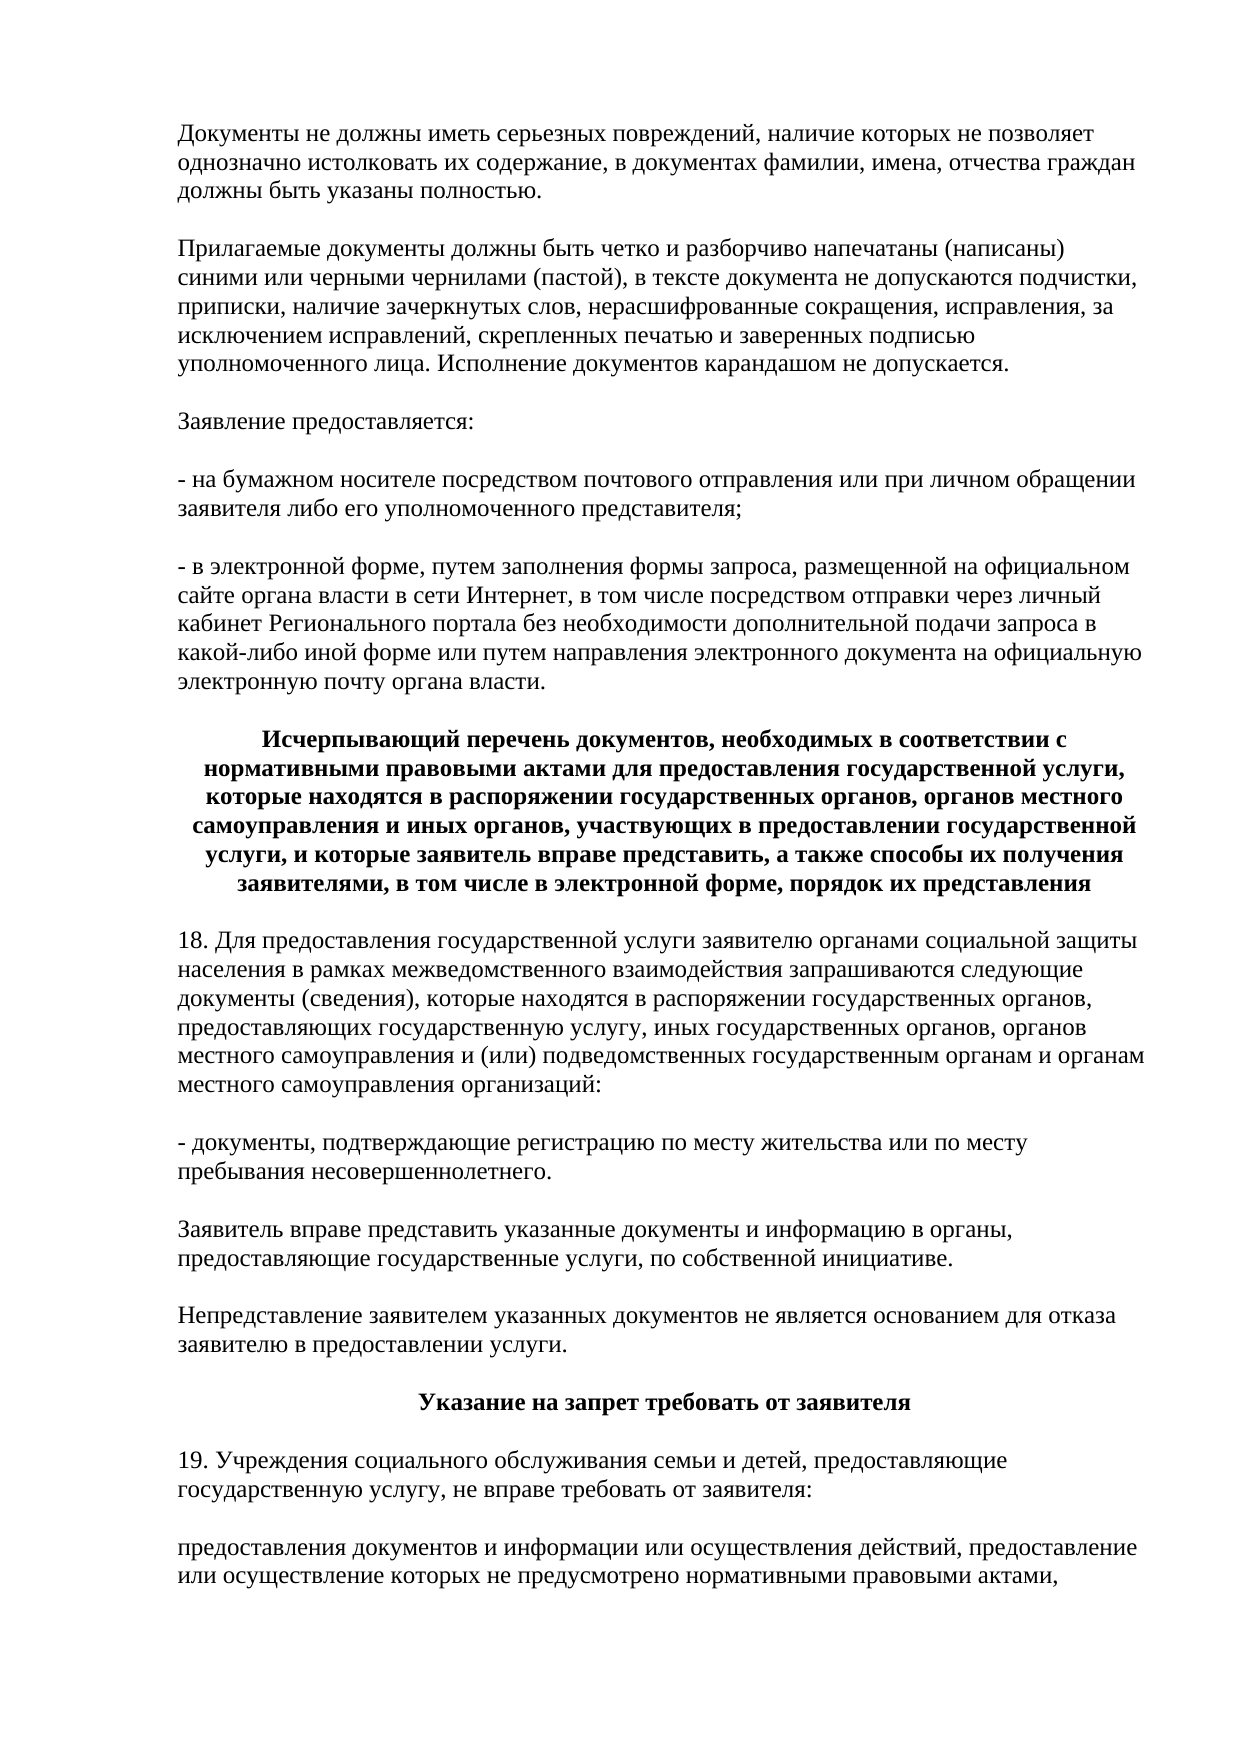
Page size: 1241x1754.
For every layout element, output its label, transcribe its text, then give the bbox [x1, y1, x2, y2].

text Заявление предоставляется: [177, 406, 1152, 435]
text Прилагаемые документы должны быть четко и разборчиво напечатаны (написаны) синими или черными чернилами (пастой), в тексте документа не допускаются подчистки, приписки, наличие зачеркнутых слов, нерасшифрованные сокращения, исправления, за исключением исправлений, скрепленных печатью и заверенных подписью уполномоченного лица. Исполнение документов карандашом не допускается. [177, 233, 1152, 377]
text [177, 1532, 1152, 1589]
text 19. Учреждения социального обслуживания семьи и детей, предоставляющие государственную услугу, не вправе требовать от заявителя: [177, 1445, 1152, 1503]
text Указание на запрет требовать от заявителя [177, 1387, 1152, 1416]
text 18. Для предоставления государственной услуги заявителю органами социальной защиты населения в рамках межведомственного взаимодействия запрашиваются следующие документы (сведения), которые находятся в распоряжении государственных органов, предоставляющих государственную услугу, иных государственных органов, органов местного самоуправления и (или) подведомственных государственным органам и органам местного самоуправления организаций: [177, 926, 1152, 1098]
text Исчерпывающий перечень документов, необходимых в соответствии с нормативными правовыми актами для предоставления государственной услуги, которые находятся в распоряжении государственных органов, органов местного самоуправления и иных органов, участвующих в предоставлении государственной услуги, и которые заявитель вправе представить, а также способы их получения заявителями, в том числе в электронной форме, порядок их представления [177, 724, 1152, 896]
text - на бумажном носителе посредством почтового отправления или при личном обращении заявителя либо его уполномоченного представителя; [177, 464, 1152, 522]
text Непредставление заявителем указанных документов не является основанием для отказа заявителю в предоставлении услуги. [177, 1301, 1152, 1358]
text Документы не должны иметь серьезных повреждений, наличие которых не позволяет однозначно истолковать их содержание, в документах фамилии, имена, отчества граждан должны быть указаны полностью. [177, 118, 1152, 204]
text Заявитель вправе представить указанные документы и информацию в органы, предоставляющие государственные услуги, по собственной инициативе. [177, 1214, 1152, 1271]
text - в электронной форме, путем заполнения формы запроса, размещенной на официальном сайте органа власти в сети Интернет, в том числе посредством отправки через личный кабинет Регионального портала без необходимости дополнительной подачи запроса в какой-либо иной форме или путем направления электронного документа на официальную электронную почту органа власти. [177, 551, 1152, 695]
text - документы, подтверждающие регистрацию по месту жительства или по месту пребывания несовершеннолетнего. [177, 1127, 1152, 1185]
